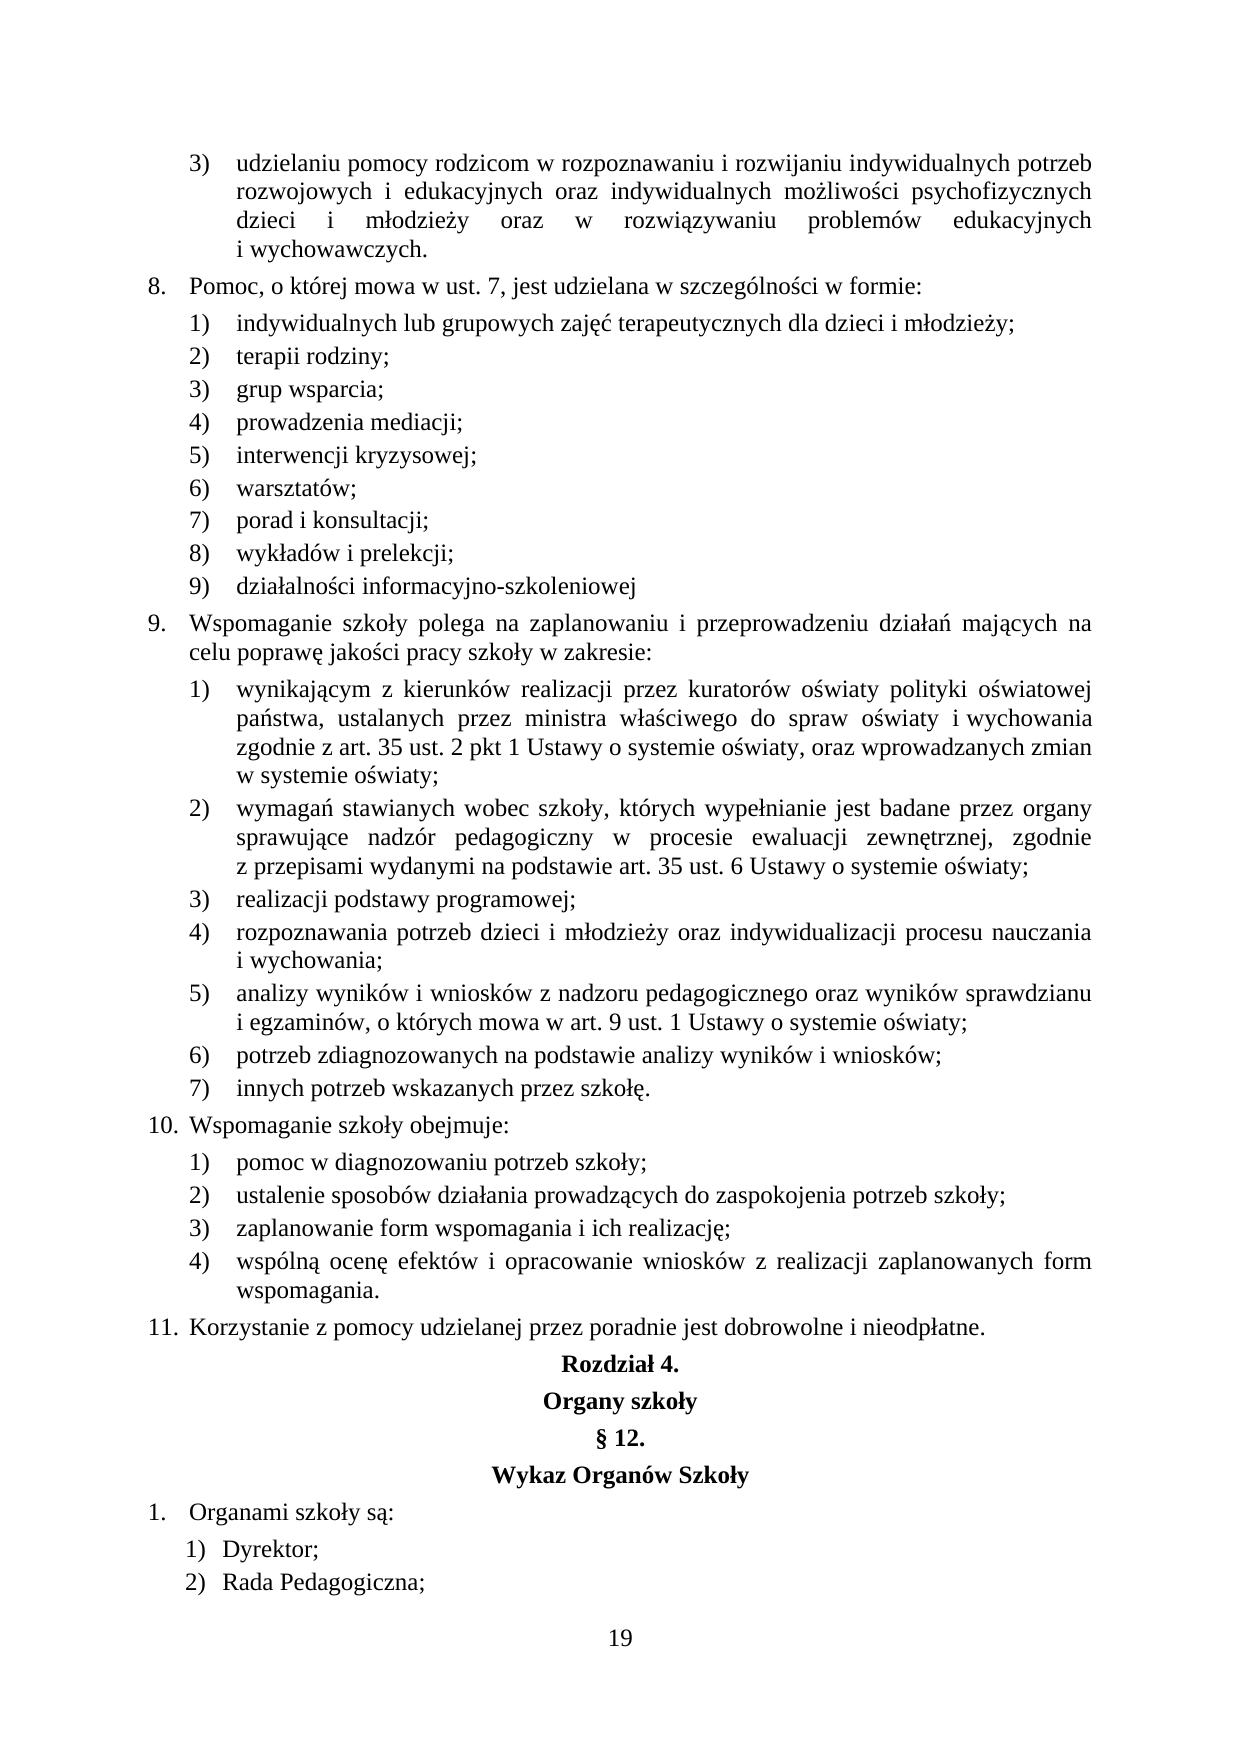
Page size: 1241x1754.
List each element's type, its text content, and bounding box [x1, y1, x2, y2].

list wspólną ocenę efektów i opracowanie wniosków z realizacji zaplanowanych form wspomagania. [189, 1246, 1093, 1303]
list pomoc w diagnozowaniu potrzeb szkoły; [189, 1147, 1093, 1176]
list wynikającym z kierunków realizacji przez kuratorów oświaty polityki oświatowej państwa, ustalanych przez ministra właściwego do spraw oświaty i wychowania zgodnie z art. 35 ust. 2 pkt 1 Ustawy o systemie oświaty, oraz wprowadzanych zmian w systemie oświaty; [189, 674, 1093, 789]
list Wspomaganie szkoły polega na zaplanowaniu i przeprowadzeniu działań mających na celu poprawę jakości pracy szkoły w zakresie: [148, 608, 1093, 666]
list innych potrzeb wskazanych przez szkołę. [189, 1073, 1093, 1102]
list realizacji podstawy programowej; [189, 884, 1093, 913]
list rozpoznawania potrzeb dzieci i młodzieży oraz indywidualizacji procesu nauczania i wychowania; [189, 917, 1093, 974]
list prowadzenia mediacji; [189, 407, 1093, 436]
subtitle Rozdział 4. [148, 1349, 1093, 1378]
list terapii rodziny; [189, 341, 1093, 370]
list porad i konsultacji; [189, 506, 1093, 534]
list Pomoc, o której mowa w ust. 7, jest udzielana w szczególności w formie: [148, 271, 1093, 300]
subtitle Organy szkoły [148, 1386, 1093, 1415]
list analizy wyników i wniosków z nadzoru pedagogicznego oraz wyników sprawdzianu i egzaminów, o których mowa w art. 9 ust. 1 Ustawy o systemie oświaty; [189, 978, 1093, 1036]
list zaplanowanie form wspomagania i ich realizację; [189, 1213, 1093, 1242]
list udzielaniu pomocy rodzicom w rozpoznawaniu i rozwijaniu indywidualnych potrzeb rozwojowych i edukacyjnych oraz indywidualnych możliwości psychofizycznych dzieci i młodzieży oraz w rozwiązywaniu problemów edukacyjnych i wychowawczych. [189, 148, 1093, 263]
list wymagań stawianych wobec szkoły, których wypełnianie jest badane przez organy sprawujące nadzór pedagogiczny w procesie ewaluacji zewnętrznej, zgodnie z przepisami wydanymi na podstawie art. 35 ust. 6 Ustawy o systemie oświaty; [189, 793, 1093, 880]
list wykładów i prelekcji; [189, 538, 1093, 567]
list indywidualnych lub grupowych zajęć terapeutycznych dla dzieci i młodzieży; [189, 308, 1093, 337]
list Korzystanie z pomocy udzielanej przez poradnie jest dobrowolne i nieodpłatne. [148, 1312, 1093, 1341]
subtitle Wykaz Organów Szkoły [148, 1460, 1093, 1489]
list Organami szkoły są: [148, 1497, 1093, 1526]
list działalności informacyjno-szkoleniowej [189, 571, 1093, 600]
list grup wsparcia; [189, 374, 1093, 403]
list ustalenie sposobów działania prowadzących do zaspokojenia potrzeb szkoły; [189, 1180, 1093, 1209]
list warsztatów; [189, 473, 1093, 501]
subtitle § 12. [148, 1423, 1093, 1452]
list Rada Pedagogiczna; [185, 1567, 1093, 1596]
list interwencji kryzysowej; [189, 440, 1093, 468]
list Wspomaganie szkoły obejmuje: [148, 1110, 1093, 1139]
list potrzeb zdiagnozowanych na podstawie analizy wyników i wniosków; [189, 1040, 1093, 1069]
list Dyrektor; [185, 1534, 1093, 1563]
